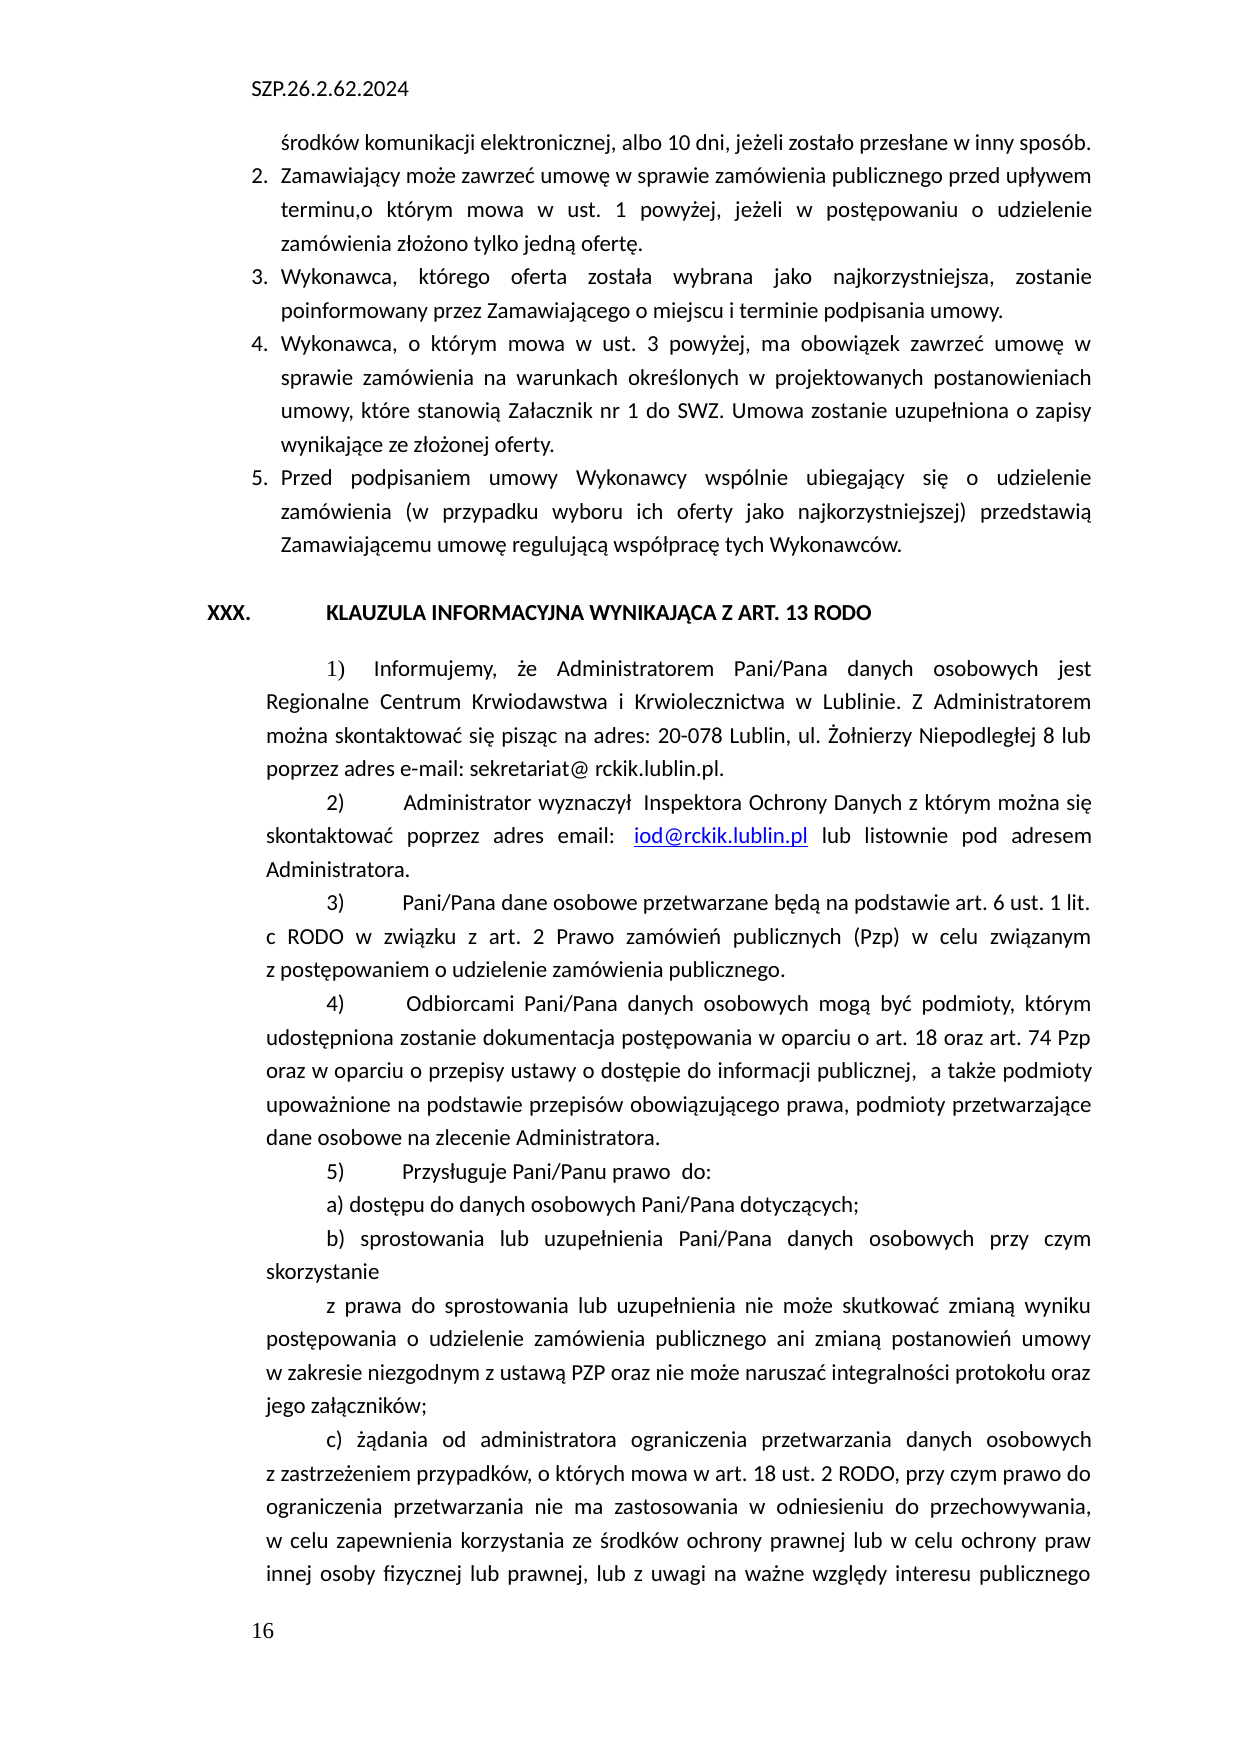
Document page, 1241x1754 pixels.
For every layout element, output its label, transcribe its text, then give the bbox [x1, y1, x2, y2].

list a) dostępu do danych osobowych Pani/Pana dotyczących; [266, 1190, 1093, 1218]
list 3) Pani/Pana dane osobowe przetwarzane będą na podstawie art. 6 ust. 1 lit. c RODO w związku z art. 2 Prawo zamówień publicznych (Pzp) w celu związanym z postępowaniem o udzielenie zamówienia publicznego. [266, 888, 1093, 983]
list Wykonawca, którego oferta została wybrana jako najkorzystniejsza, zostanie poinformowany przez Zamawiającego o miejscu i terminie podpisania umowy. [251, 262, 1093, 324]
list Wykonawca, o którym mowa w ust. 3 powyżej, ma obowiązek zawrzeć umowę w sprawie zamówienia na warunkach określonych w projektowanych postanowieniach umowy, które stanowią Załacznik nr 1 do SWZ. Umowa zostanie uzupełniona o zapisy wynikające ze złożonej oferty. [251, 329, 1093, 458]
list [266, 1425, 1093, 1587]
list Przed podpisaniem umowy Wykonawcy wspólnie ubiegający się o udzielenie zamówienia (w przypadku wyboru ich oferty jako najkorzystniejszej) przedstawią Zamawiającemu umowę regulującą współpracę tych Wykonawców. [251, 463, 1093, 558]
list 2) Administrator wyznaczył Inspektora Ochrony Danych z którym można się skontaktować poprzez adres email: iod@rckik.lublin.pl lub listownie pod adresem Administratora. [266, 788, 1093, 883]
list z prawa do sprostowania lub uzupełnienia nie może skutkować zmianą wyniku postępowania o udzielenie zamówienia publicznego ani zmianą postanowień umowy w zakresie niezgodnym z ustawą PZP oraz nie może naruszać integralności protokołu oraz jego załączników; [266, 1291, 1093, 1419]
list 1) Informujemy, że Administratorem Pani/Pana danych osobowych jest Regionalne Centrum Krwiodawstwa i Krwiolecznictwa w Lublinie. Z Administratorem można skontaktować się pisząc na adres: 20-078 Lublin, ul. Żołnierzy Niepodległej 8 lub poprzez adres e-mail: sekretariat@ rckik.lublin.pl. [266, 654, 1093, 782]
list 5) Przysługuje Pani/Panu prawo do: [266, 1157, 1093, 1185]
list Zamawiający może zawrzeć umowę w sprawie zamówienia publicznego przed upływem terminu,o którym mowa w ust. 1 powyżej, jeżeli w postępowaniu o udzielenie zamówienia złożono tylko jedną ofertę. [251, 162, 1093, 257]
list b) sprostowania lub uzupełnienia Pani/Pana danych osobowych przy czym skorzystanie [266, 1224, 1093, 1285]
list 4) Odbiorcami Pani/Pana danych osobowych mogą być podmioty, którym udostępniona zostanie dokumentacja postępowania w oparciu o art. 18 oraz art. 74 Pzp oraz w oparciu o przepisy ustawy o dostępie do informacji publicznej, a także podmioty upoważnione na podstawie przepisów obowiązującego prawa, podmioty przetwarzające dane osobowe na zlecenie Administratora. [266, 989, 1093, 1151]
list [251, 128, 1093, 156]
list KLAUZULA INFORMACYJNA WYNIKAJĄCA Z ART. 13 RODO [251, 598, 1093, 626]
